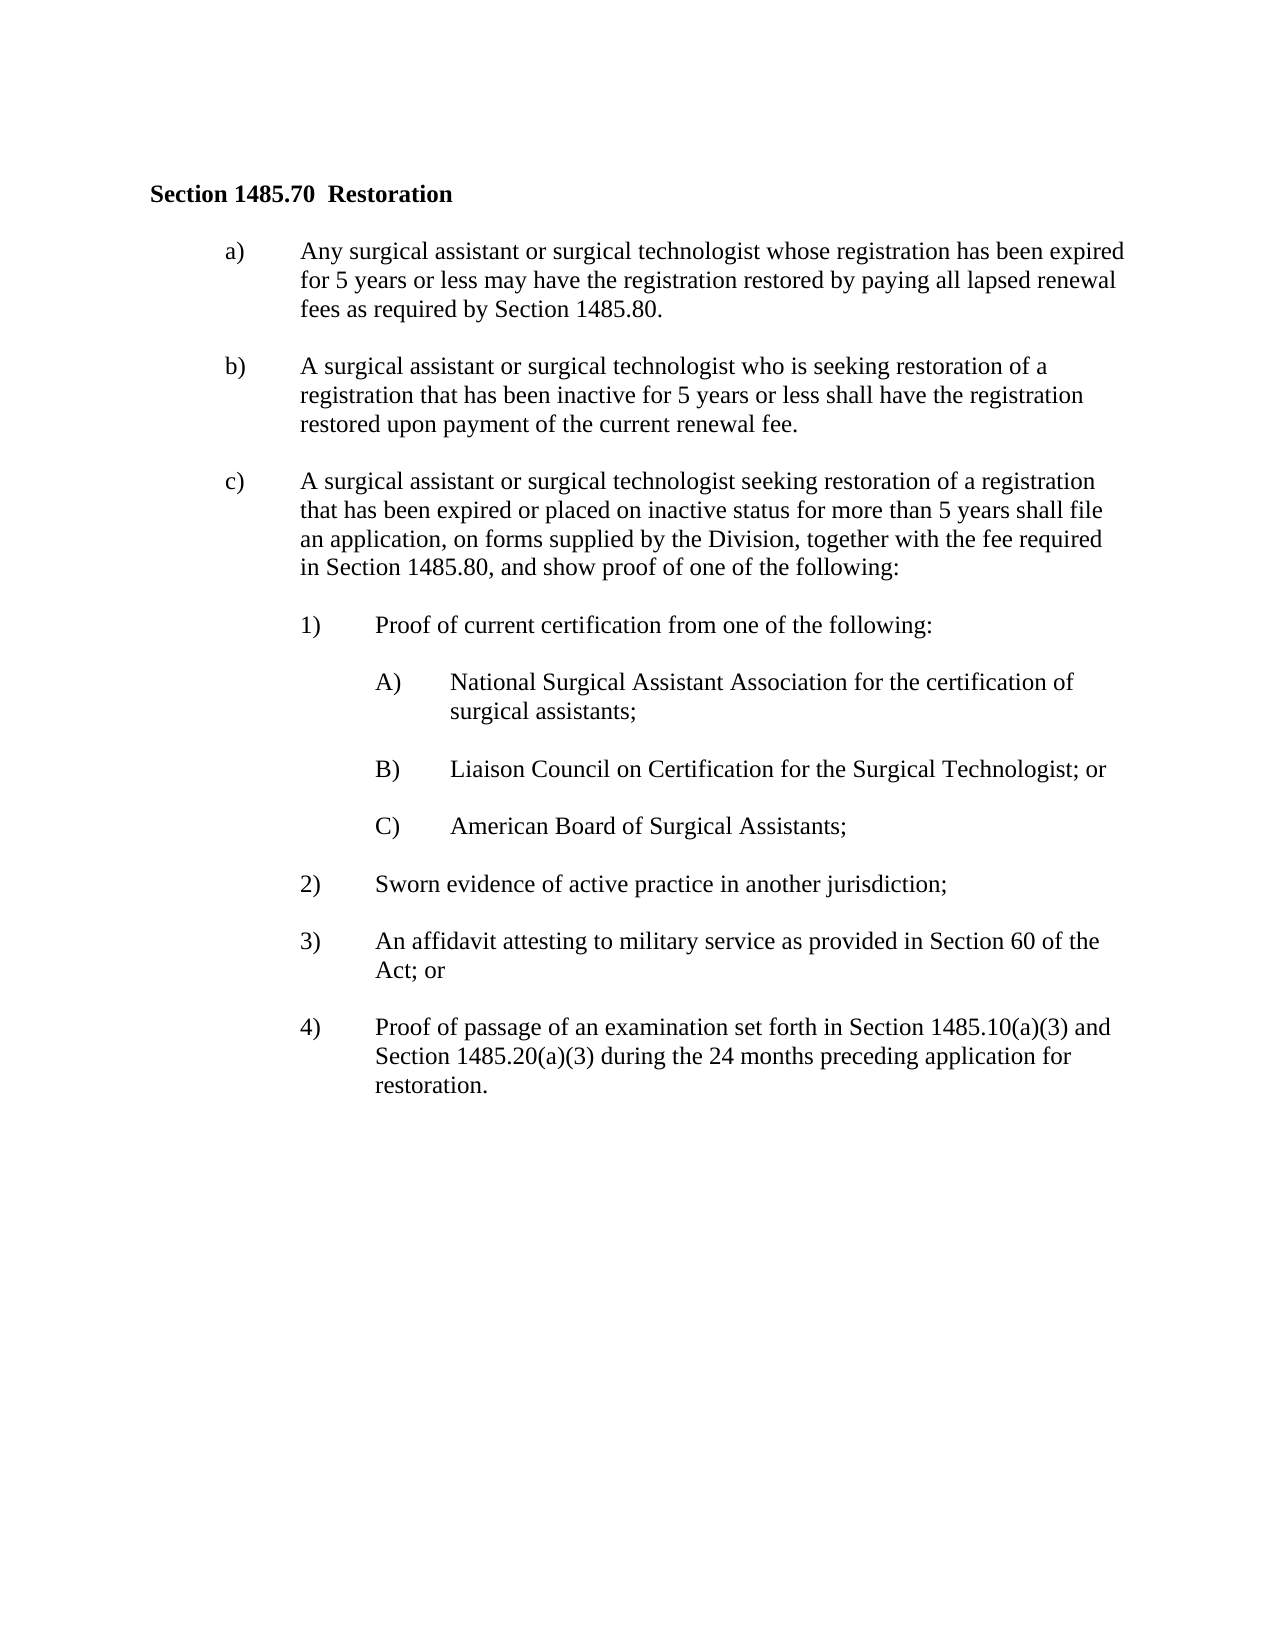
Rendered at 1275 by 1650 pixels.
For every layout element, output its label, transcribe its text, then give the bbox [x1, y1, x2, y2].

text 3) An affidavit attesting to military service as provided in Section 60 of the Act; or [300, 926, 1125, 984]
text b) A surgical assistant or surgical technologist who is seeking restoration of a registration that has been inactive for 5 years or less shall have the registration restored upon payment of the current renewal fee. [225, 351, 1125, 437]
text Section 1485.70 Restoration [150, 179, 1125, 207]
text 2) Sworn evidence of active practice in another jurisdiction; [300, 869, 1125, 897]
text c) A surgical assistant or surgical technologist seeking restoration of a registration that has been expired or placed on inactive status for more than 5 years shall file an application, on forms supplied by the Division, together with the fee required in Section 1485.80, and show proof of one of the following: [225, 466, 1125, 581]
text C) American Board of Surgical Assistants; [375, 811, 1125, 840]
text A) National Surgical Assistant Association for the certification of surgical assistants; [375, 667, 1125, 725]
text a) Any surgical assistant or surgical technologist whose registration has been expired for 5 years or less may have the registration restored by paying all lapsed renewal fees as required by Section 1485.80. [225, 236, 1125, 322]
text B) Liaison Council on Certification for the Surgical Technologist; or [375, 754, 1125, 782]
text 4) Proof of passage of an examination set forth in Section 1485.10(a)(3) and Section 1485.20(a)(3) during the 24 months preceding application for restoration. [300, 1012, 1125, 1099]
text 1) Proof of current certification from one of the following: [300, 610, 1125, 639]
